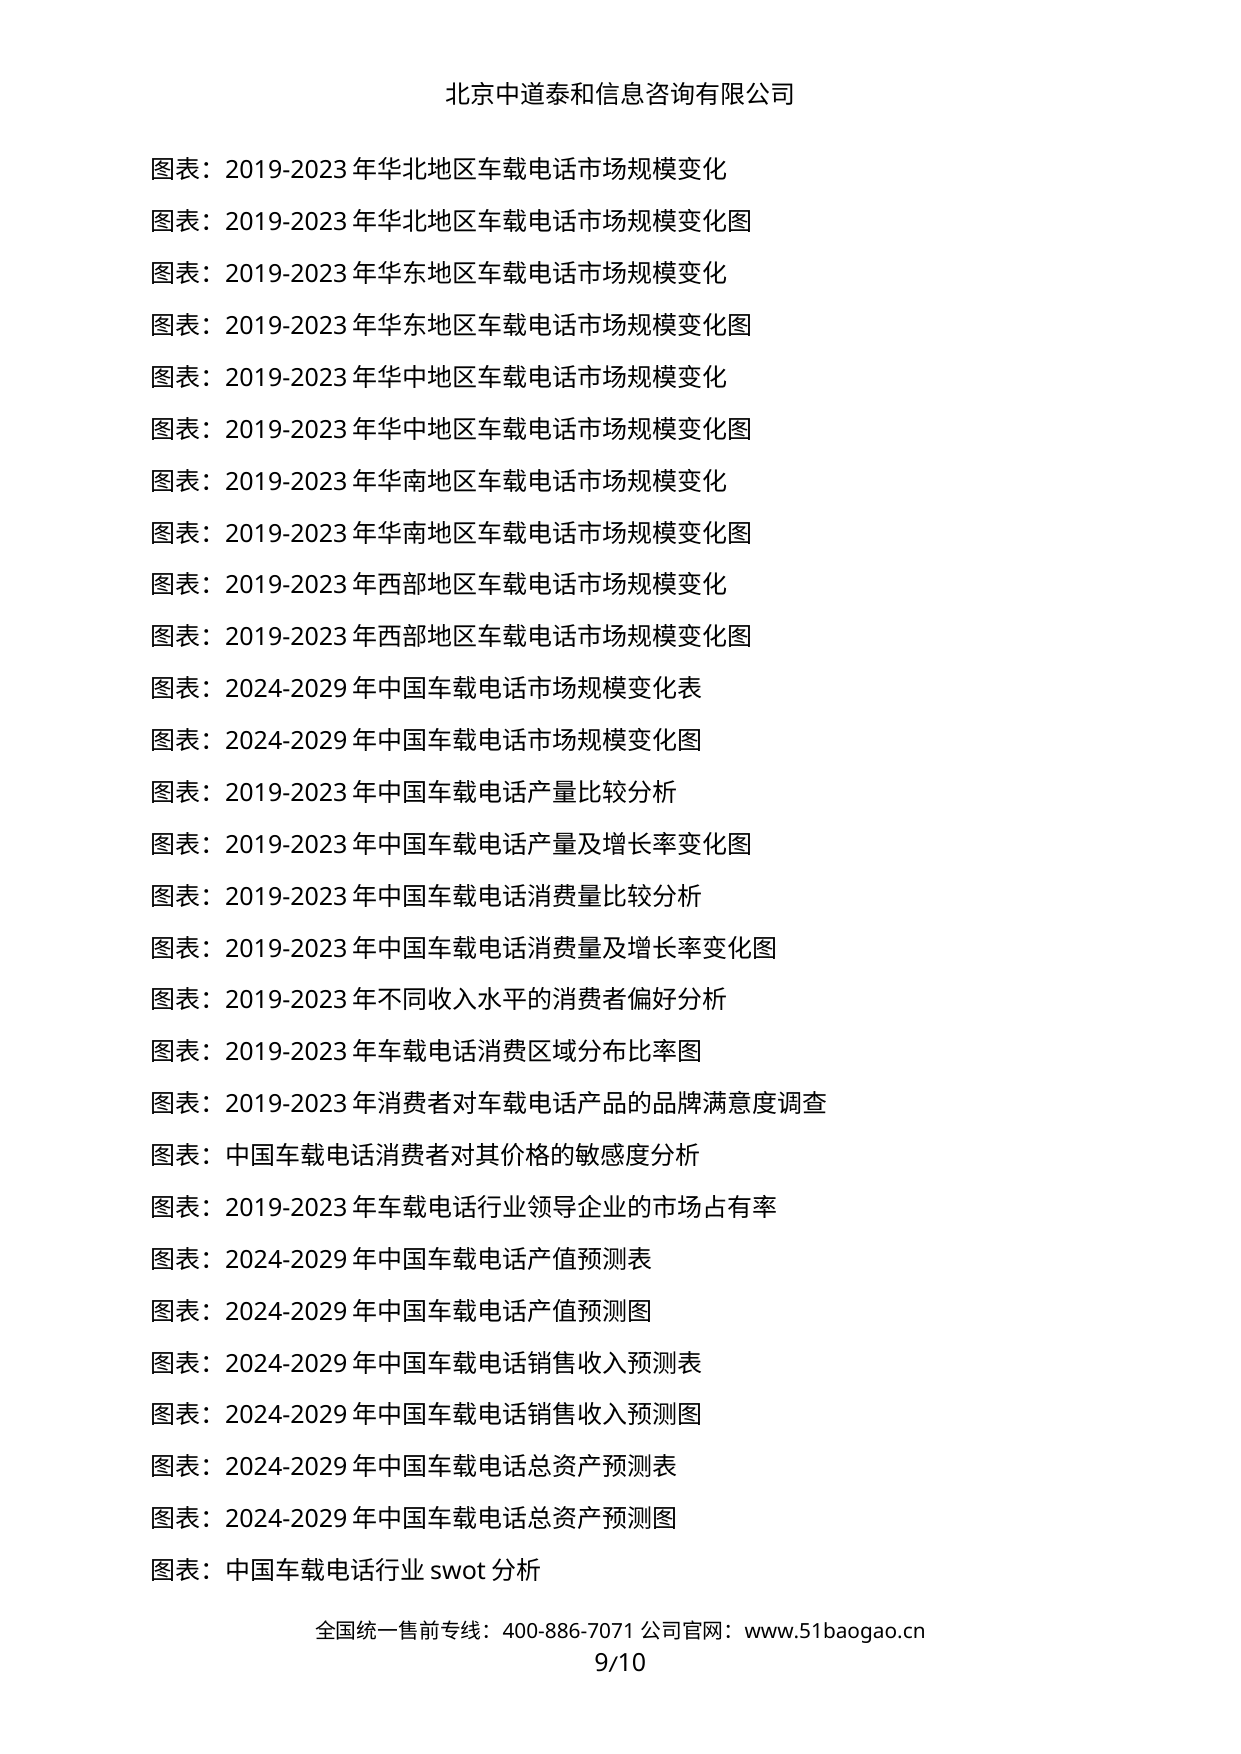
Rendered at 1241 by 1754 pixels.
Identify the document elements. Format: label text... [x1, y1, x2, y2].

text 图表：中国车载电话行业swot分析 [150, 1551, 1090, 1587]
text 图表：2024-2029年中国车载电话总资产预测图 [150, 1499, 1090, 1535]
text 图表：2019-2023年华中地区车载电话市场规模变化 [150, 357, 1090, 394]
text 图表：2019-2023年西部地区车载电话市场规模变化 [150, 565, 1090, 601]
text 图表：2019-2023年不同收入水平的消费者偏好分析 [150, 980, 1090, 1016]
text 图表：2019-2023年华北地区车载电话市场规模变化图 [150, 202, 1090, 238]
text 图表：2019-2023年中国车载电话产量比较分析 [150, 772, 1090, 809]
text 图表：2024-2029年中国车载电话市场规模变化表 [150, 669, 1090, 705]
text 图表：2024-2029年中国车载电话市场规模变化图 [150, 721, 1090, 757]
text 图表：2019-2023年华中地区车载电话市场规模变化图 [150, 409, 1090, 446]
text 图表：2019-2023年消费者对车载电话产品的品牌满意度调查 [150, 1084, 1090, 1120]
text 图表：中国车载电话消费者对其价格的敏感度分析 [150, 1136, 1090, 1172]
text 图表：2019-2023年中国车载电话产量及增长率变化图 [150, 824, 1090, 861]
text 图表：2019-2023年华东地区车载电话市场规模变化 [150, 254, 1090, 290]
text 图表：2019-2023年华东地区车载电话市场规模变化图 [150, 306, 1090, 342]
text 图表：2019-2023年车载电话消费区域分布比率图 [150, 1032, 1090, 1068]
text 图表：2019-2023年华北地区车载电话市场规模变化 [150, 150, 1090, 186]
text 图表：2024-2029年中国车载电话产值预测图 [150, 1291, 1090, 1327]
text 图表：2019-2023年车载电话行业领导企业的市场占有率 [150, 1187, 1090, 1224]
text 图表：2024-2029年中国车载电话产值预测表 [150, 1239, 1090, 1276]
text 图表：2019-2023年西部地区车载电话市场规模变化图 [150, 617, 1090, 653]
text 图表：2024-2029年中国车载电话销售收入预测表 [150, 1343, 1090, 1379]
text 图表：2019-2023年中国车载电话消费量比较分析 [150, 876, 1090, 912]
text 图表：2024-2029年中国车载电话总资产预测表 [150, 1447, 1090, 1483]
text 图表：2019-2023年华南地区车载电话市场规模变化图 [150, 513, 1090, 549]
text 图表：2024-2029年中国车载电话销售收入预测图 [150, 1395, 1090, 1431]
text 图表：2019-2023年华南地区车载电话市场规模变化 [150, 461, 1090, 497]
text 图表：2019-2023年中国车载电话消费量及增长率变化图 [150, 928, 1090, 964]
